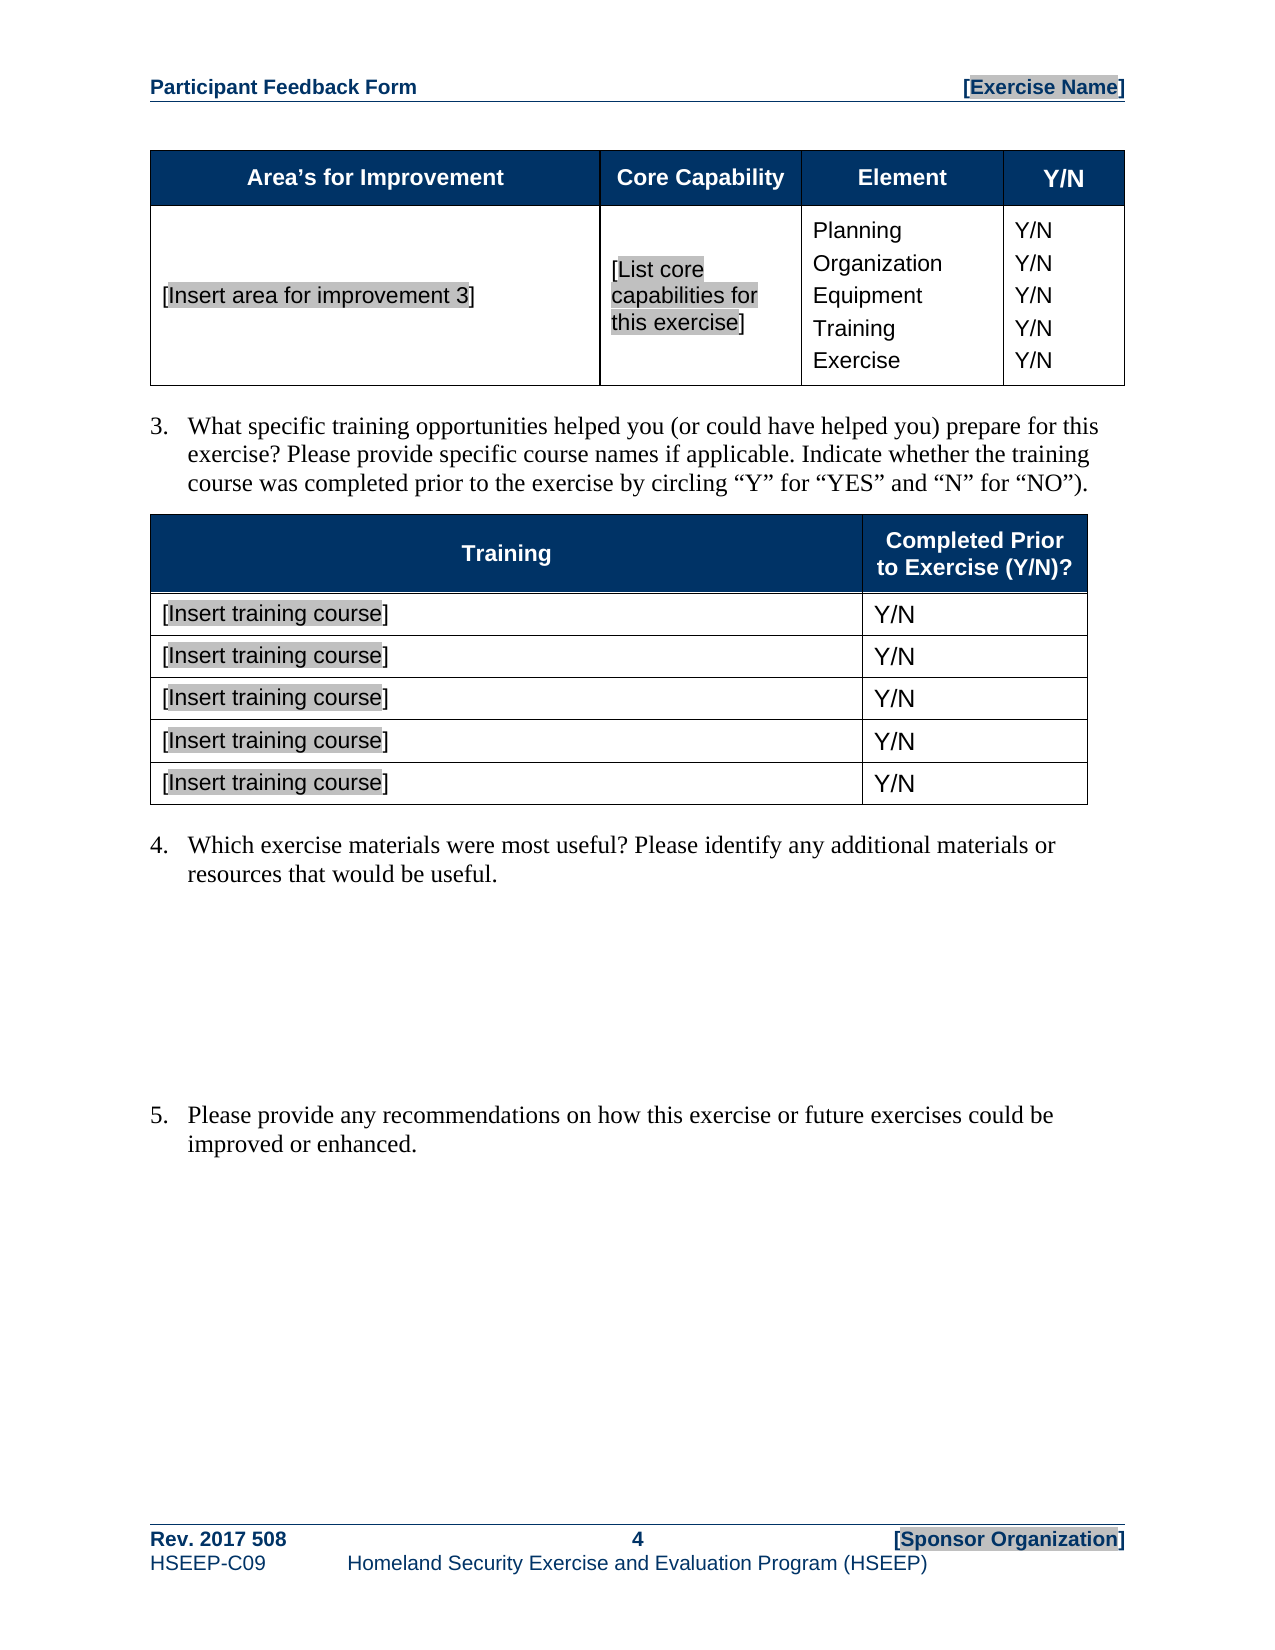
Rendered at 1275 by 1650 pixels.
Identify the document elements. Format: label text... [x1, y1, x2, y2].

table_header Completed Prior to Exercise (Y/N)? [863, 515, 1087, 592]
table_header Core Capability [601, 151, 801, 205]
table_cell Y/N [863, 720, 1087, 762]
list Which exercise materials were most useful? Please identify any additional materials or resources that would be useful. [150, 830, 1125, 887]
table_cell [802, 206, 1003, 385]
table_header Training [151, 515, 862, 592]
table_cell [Insert area for improvement 3] [151, 206, 599, 385]
table_cell Y/N Y/N Y/N Y/N Y/N [1004, 206, 1124, 385]
table_header Element [802, 151, 1003, 205]
table_cell [Insert training course] [151, 636, 862, 677]
table_cell [Insert training course] [151, 763, 862, 804]
table_cell Y/N [863, 678, 1087, 719]
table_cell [601, 206, 801, 385]
table_cell Y/N [863, 594, 1087, 635]
table_cell Y/N [863, 636, 1087, 677]
list Please provide any recommendations on how this exercise or future exercises could be improved or enhanced. [150, 1100, 1125, 1157]
list What specific training opportunities helped you (or could have helped you) prepare for this exercise? Please provide specific course names if applicable. Indicate whether the training course was completed prior to the exercise by circling “Y” for “YES” and “N” for “NO”). [150, 411, 1125, 497]
table_cell [Insert training course] [151, 594, 862, 635]
table_cell [Insert training course] [151, 678, 862, 719]
table_cell Y/N [863, 763, 1087, 804]
table_cell [Insert training course] [151, 720, 862, 762]
table_header Area’s for Improvement [151, 151, 599, 205]
table_header Y/N [1004, 151, 1124, 205]
